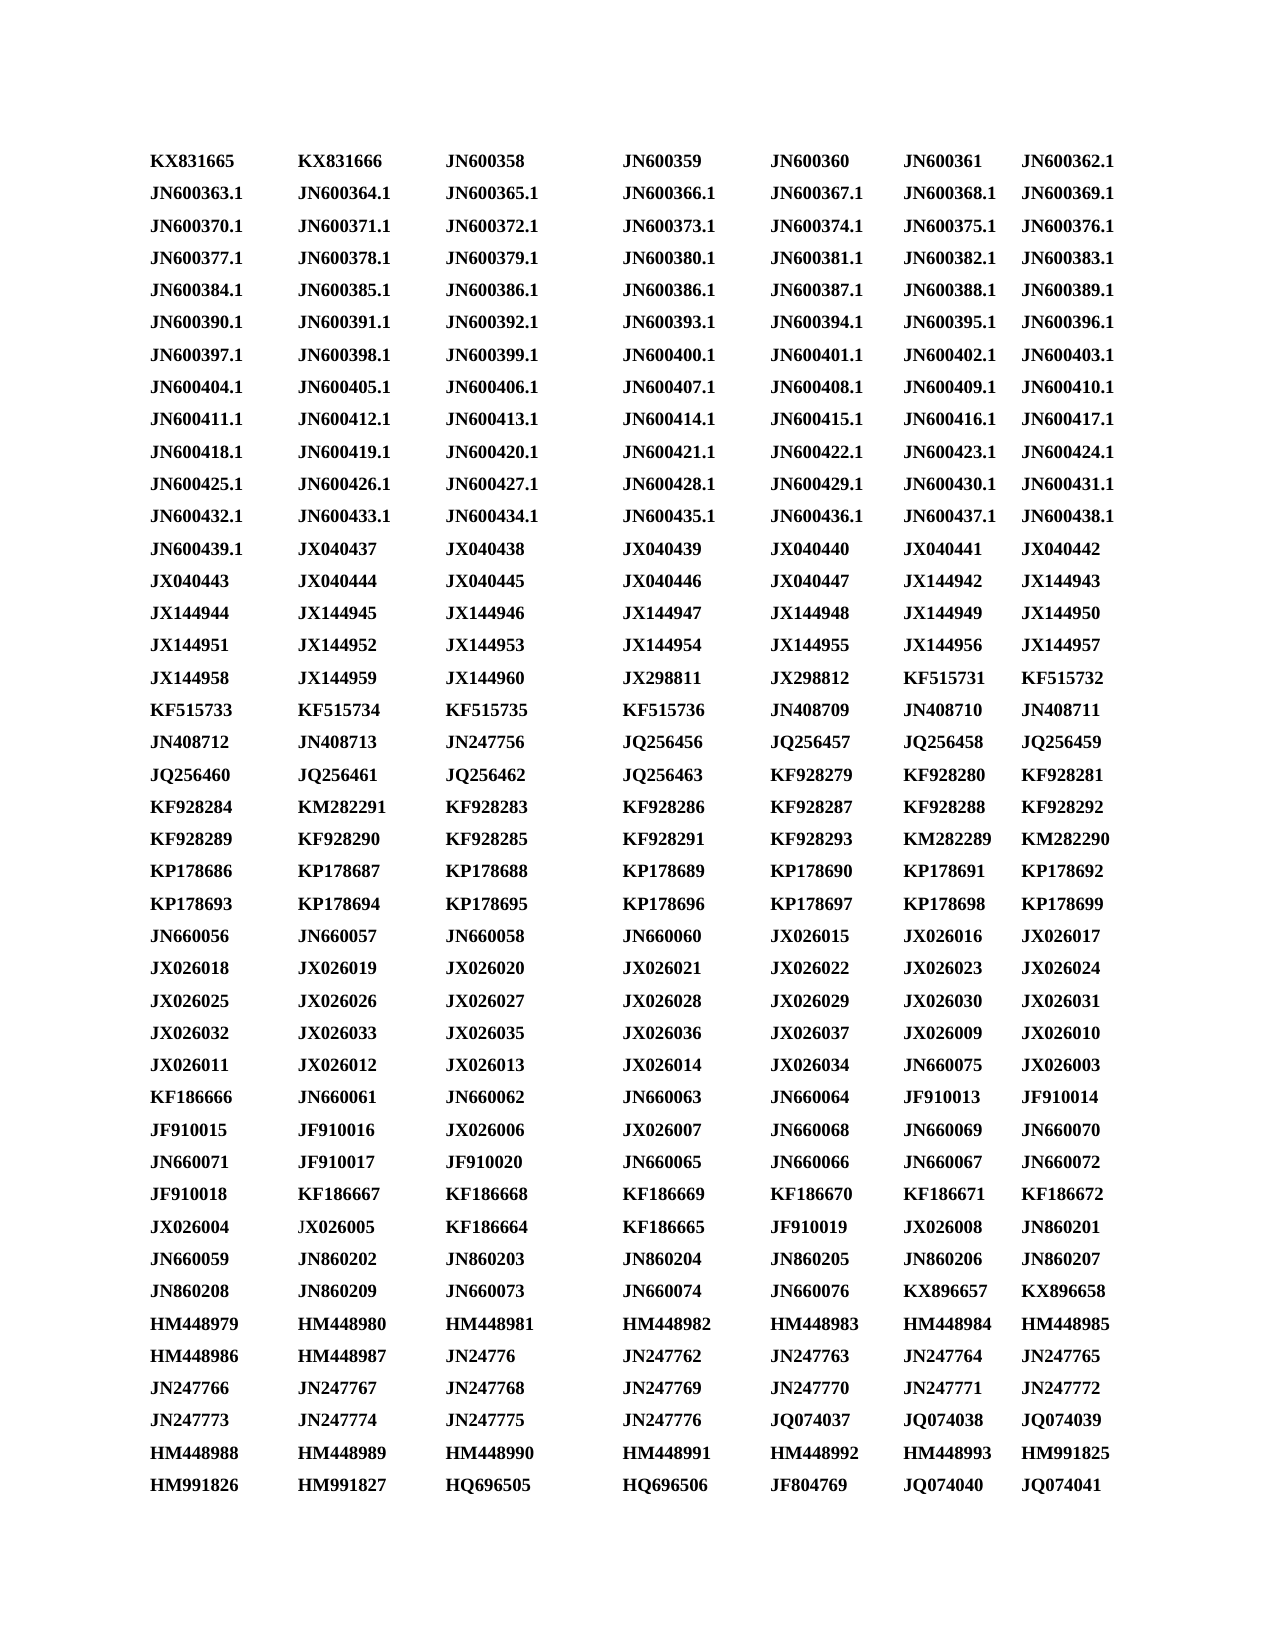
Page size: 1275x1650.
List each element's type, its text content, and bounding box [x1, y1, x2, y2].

text JX144958 JX144959 JX144960 JX298811 JX298812 KF515731 KF515732 [150, 667, 1125, 688]
text JN860208 JN860209 JN660073 JN660074 JN660076 KX896657 KX896658 [150, 1280, 1125, 1302]
text JN600439.1 JX040437 JX040438 JX040439 JX040440 JX040441 JX040442 [150, 537, 1125, 559]
text HM448979 HM448980 HM448981 HM448982 HM448983 HM448984 HM448985 [150, 1312, 1125, 1334]
text JN600384.1 JN600385.1 JN600386.1 JN600386.1 JN600387.1 JN600388.1 JN600389.1 [150, 279, 1125, 301]
text JX026032 JX026033 JX026035 JX026036 JX026037 JX026009 JX026010 [150, 1022, 1125, 1043]
text JQ256460 JQ256461 JQ256462 JQ256463 KF928279 KF928280 KF928281 [150, 763, 1125, 785]
text JX144944 JX144945 JX144946 JX144947 JX144948 JX144949 JX144950 [150, 602, 1125, 624]
text KP178686 KP178687 KP178688 KP178689 KP178690 KP178691 KP178692 [150, 860, 1125, 882]
text JN600432.1 JN600433.1 JN600434.1 JN600435.1 JN600436.1 JN600437.1 JN600438.1 [150, 505, 1125, 527]
text KX831665 KX831666 JN600358 JN600359 JN600360 JN600361 JN600362.1 [150, 150, 1125, 172]
text JF910018 KF186667 KF186668 KF186669 KF186670 KF186671 KF186672 [150, 1183, 1125, 1205]
text HM448986 HM448987 JN24776 JN247762 JN247763 JN247764 JN247765 [150, 1345, 1125, 1366]
text KF515733 KF515734 KF515735 KF515736 JN408709 JN408710 JN408711 [150, 699, 1125, 721]
text JF910015 JF910016 JX026006 JX026007 JN660068 JN660069 JN660070 [150, 1119, 1125, 1140]
text JX026011 JX026012 JX026013 JX026014 JX026034 JN660075 JX026003 [150, 1054, 1125, 1076]
text JX040443 JX040444 JX040445 JX040446 JX040447 JX144942 JX144943 [150, 570, 1125, 591]
text KP178693 KP178694 KP178695 KP178696 KP178697 KP178698 KP178699 [150, 893, 1125, 914]
text JN600363.1 JN600364.1 JN600365.1 JN600366.1 JN600367.1 JN600368.1 JN600369.1 [150, 182, 1125, 204]
text KF928284 KM282291 KF928283 KF928286 KF928287 KF928288 KF928292 [150, 796, 1125, 817]
text HM448988 HM448989 HM448990 HM448991 HM448992 HM448993 HM991825 [150, 1442, 1125, 1463]
text HM991826 HM991827 HQ696505 HQ696506 JF804769 JQ074040 JQ074041 [150, 1474, 1125, 1496]
text JN600390.1 JN600391.1 JN600392.1 JN600393.1 JN600394.1 JN600395.1 JN600396.1 [150, 311, 1125, 333]
text JN660056 JN660057 JN660058 JN660060 JX026015 JX026016 JX026017 [150, 925, 1125, 947]
text JX026004 JX026005 KF186664 KF186665 JF910019 JX026008 JN860201 [150, 1216, 1125, 1237]
text JN247773 JN247774 JN247775 JN247776 JQ074037 JQ074038 JQ074039 [150, 1409, 1125, 1431]
text JN408712 JN408713 JN247756 JQ256456 JQ256457 JQ256458 JQ256459 [150, 731, 1125, 753]
text JN247766 JN247767 JN247768 JN247769 JN247770 JN247771 JN247772 [150, 1377, 1125, 1399]
text JX026018 JX026019 JX026020 JX026021 JX026022 JX026023 JX026024 [150, 957, 1125, 979]
text JX026025 JX026026 JX026027 JX026028 JX026029 JX026030 JX026031 [150, 989, 1125, 1011]
text JX144951 JX144952 JX144953 JX144954 JX144955 JX144956 JX144957 [150, 634, 1125, 656]
text JN600370.1 JN600371.1 JN600372.1 JN600373.1 JN600374.1 JN600375.1 JN600376.1 [150, 214, 1125, 236]
text JN600404.1 JN600405.1 JN600406.1 JN600407.1 JN600408.1 JN600409.1 JN600410.1 [150, 376, 1125, 398]
text JN600425.1 JN600426.1 JN600427.1 JN600428.1 JN600429.1 JN600430.1 JN600431.1 [150, 473, 1125, 494]
text KF186666 JN660061 JN660062 JN660063 JN660064 JF910013 JF910014 [150, 1086, 1125, 1108]
text JN660059 JN860202 JN860203 JN860204 JN860205 JN860206 JN860207 [150, 1248, 1125, 1269]
text JN600377.1 JN600378.1 JN600379.1 JN600380.1 JN600381.1 JN600382.1 JN600383.1 [150, 247, 1125, 268]
text JN600397.1 JN600398.1 JN600399.1 JN600400.1 JN600401.1 JN600402.1 JN600403.1 [150, 344, 1125, 365]
text JN600418.1 JN600419.1 JN600420.1 JN600421.1 JN600422.1 JN600423.1 JN600424.1 [150, 441, 1125, 462]
text KF928289 KF928290 KF928285 KF928291 KF928293 KM282289 KM282290 [150, 828, 1125, 850]
text JN600411.1 JN600412.1 JN600413.1 JN600414.1 JN600415.1 JN600416.1 JN600417.1 [150, 408, 1125, 430]
text JN660071 JF910017 JF910020 JN660065 JN660066 JN660067 JN660072 [150, 1151, 1125, 1173]
